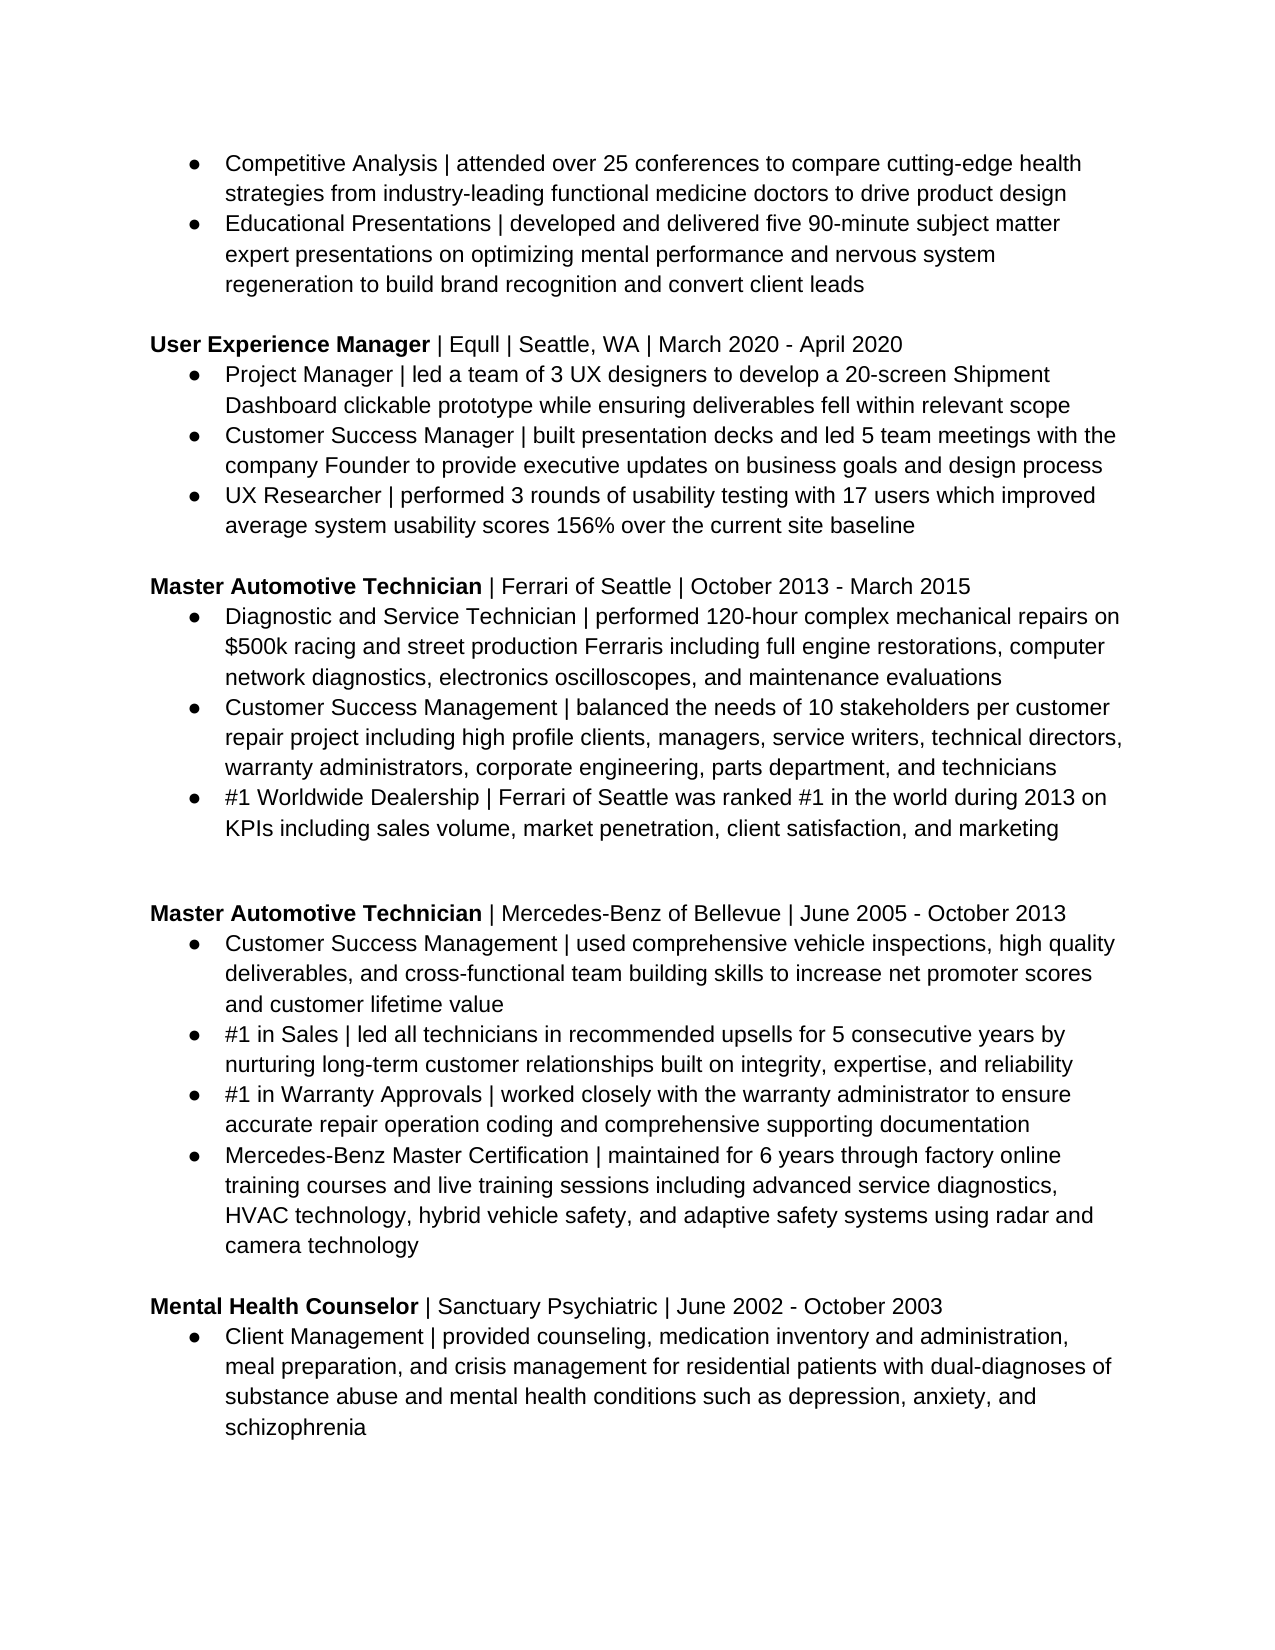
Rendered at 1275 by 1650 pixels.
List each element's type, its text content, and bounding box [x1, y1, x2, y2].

list #1 in Warranty Approvals | worked closely with the warranty administrator to ensure accurate repair operation coding and comprehensive supporting documentation [187, 1081, 1125, 1138]
list Educational Presentations | developed and delivered five 90-minute subject matter expert presentations on optimizing mental performance and nervous system regeneration to build brand recognition and convert client leads [187, 210, 1125, 297]
list Competitive Analysis | attended over 25 conferences to compare cutting-edge health strategies from industry-leading functional medicine doctors to drive product design [187, 150, 1125, 207]
text Master Automotive Technician | Mercedes-Benz of Bellevue | June 2005 - October 2013 [150, 900, 1125, 926]
list Customer Success Manager | built presentation decks and led 5 team meetings with the company Founder to provide executive updates on business goals and design process [187, 422, 1125, 478]
list Client Management | provided counseling, medication inventory and administration, meal preparation, and crisis management for residential patients with dual-diagnoses of substance abuse and mental health conditions such as depression, anxiety, and schizophrenia [187, 1323, 1125, 1440]
list #1 Worldwide Dealership | Ferrari of Seattle was ranked #1 in the world during 2013 on KPIs including sales volume, market penetration, client satisfaction, and marketing [187, 784, 1125, 841]
list Diagnostic and Service Technician | performed 120-hour complex mechanical repairs on $500k racing and street production Ferraris including full engine restorations, computer network diagnostics, electronics oscilloscopes, and maintenance evaluations [187, 603, 1125, 690]
text User Experience Manager | Equll | Seattle, WA | March 2020 - April 2020 [150, 331, 1125, 358]
text Mental Health Counselor | Sanctuary Psychiatric | June 2002 - October 2003 [150, 1293, 1125, 1319]
list UX Researcher | performed 3 rounds of usability testing with 17 users which improved average system usability scores 156% over the current site baseline [187, 482, 1125, 539]
list Customer Success Management | used comprehensive vehicle inspections, high quality deliverables, and cross-functional team building skills to increase net promoter scores and customer lifetime value [187, 930, 1125, 1017]
list Customer Success Management | balanced the needs of 10 stakeholders per customer repair project including high profile clients, managers, service writers, technical directors, warranty administrators, corporate engineering, parts department, and technicians [187, 694, 1125, 781]
list #1 in Sales | led all technicians in recommended upsells for 5 consecutive years by nurturing long-term customer relationships built on integrity, expertise, and reliability [187, 1021, 1125, 1077]
list Project Manager | led a team of 3 UX designers to develop a 20-screen Shipment Dashboard clickable prototype while ensuring deliverables fell within relevant scope [187, 361, 1125, 418]
list Mercedes-Benz Master Certification | maintained for 6 years through factory online training courses and live training sessions including advanced service diagnostics, HVAC technology, hybrid vehicle safety, and adaptive safety systems using radar and camera technology [187, 1142, 1125, 1259]
text Master Automotive Technician | Ferrari of Seattle | October 2013 - March 2015 [150, 573, 1125, 599]
